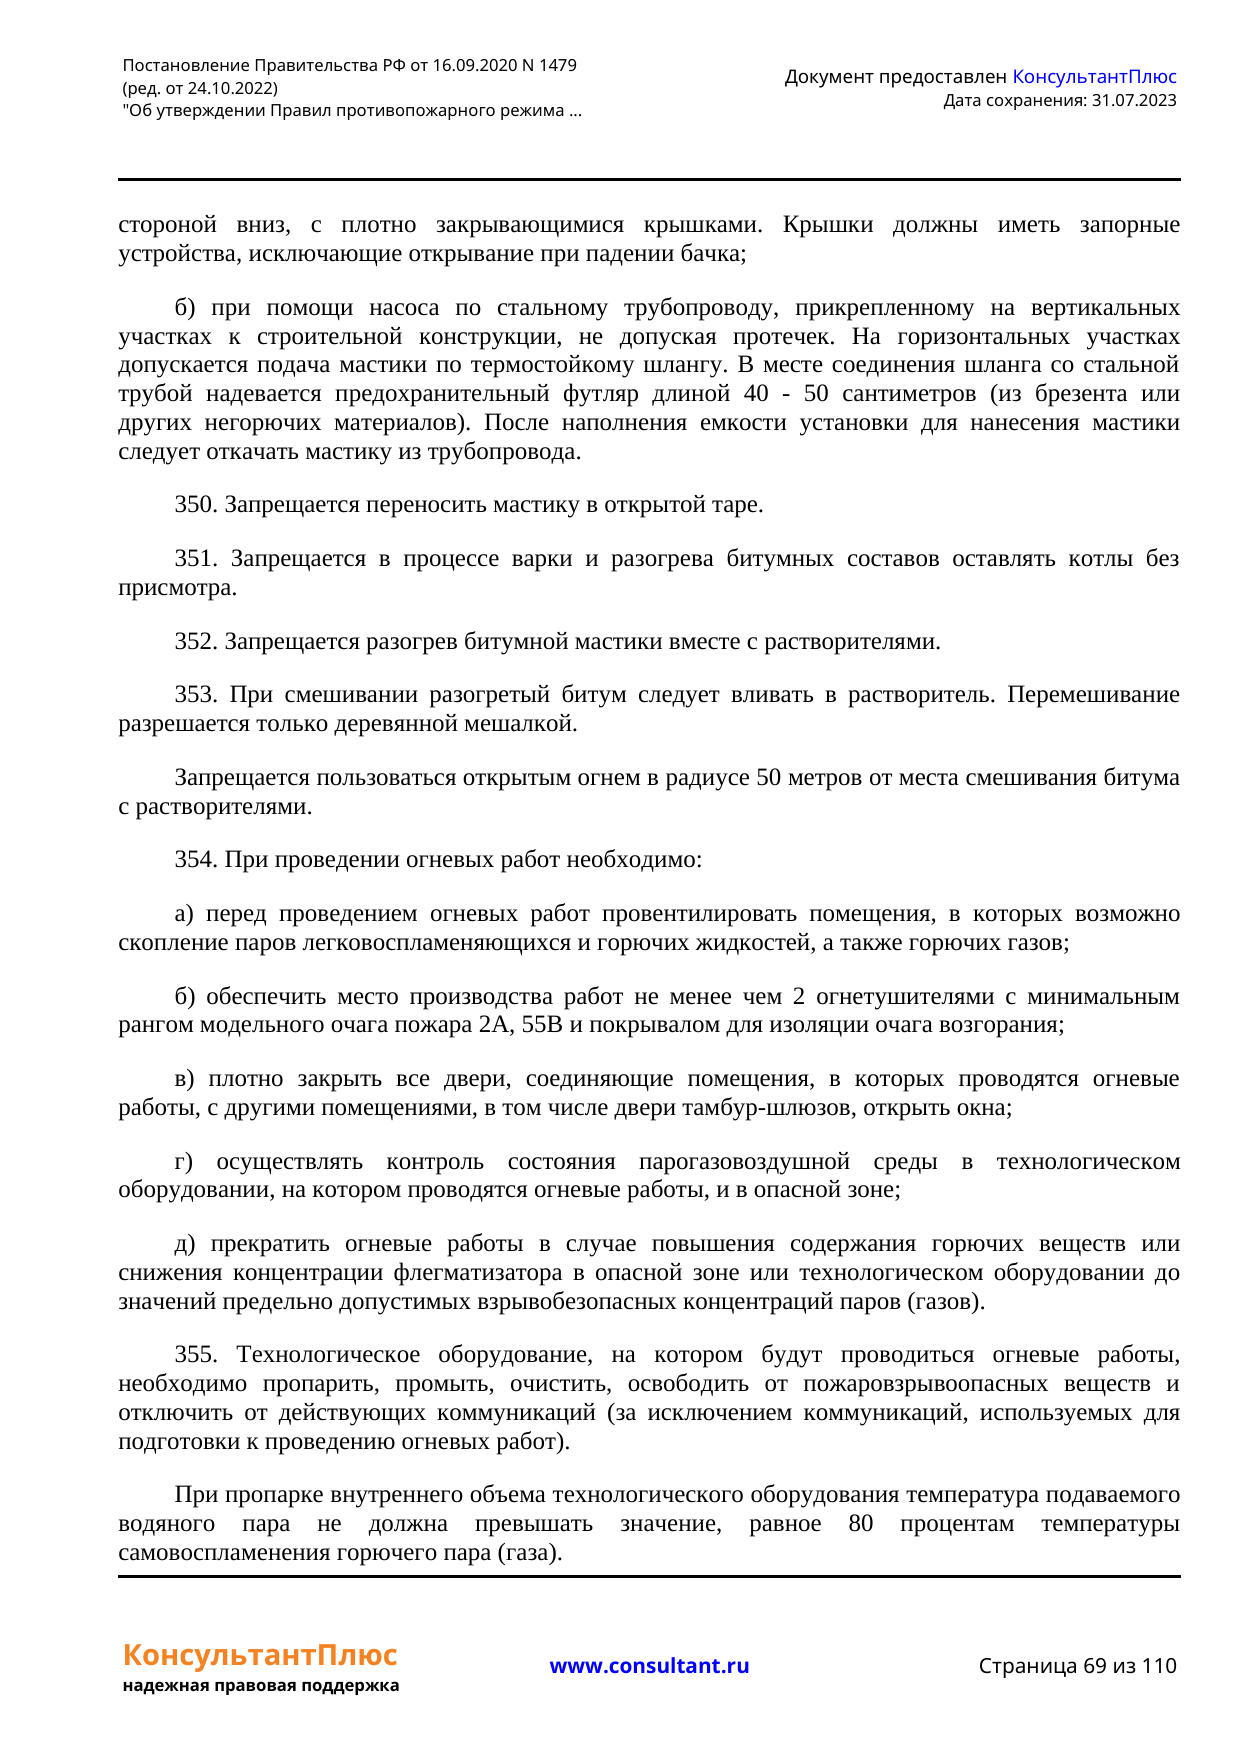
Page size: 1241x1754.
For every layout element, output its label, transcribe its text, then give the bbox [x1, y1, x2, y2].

text б) при помощи насоса по стальному трубопроводу, прикрепленному на вертикальных участках к строительной конструкции, не допуская протечек. На горизонтальных участках допускается подача мастики по термостойкому шлангу. В месте соединения шланга со стальной трубой надевается предохранительный футляр длиной 40 - 50 сантиметров (из брезента или других негорючих материалов). После наполнения емкости установки для нанесения мастики следует откачать мастику из трубопровода. [118, 292, 1181, 464]
text 354. При проведении огневых работ необходимо: [118, 844, 1181, 873]
text При пропарке внутреннего объема технологического оборудования температура подаваемого водяного пара не должна превышать значение, равное 80 процентам температуры самовоспламенения горючего пара (газа). [118, 1479, 1181, 1566]
text Запрещается пользоваться открытым огнем в радиусе 50 метров от места смешивания битума с растворителями. [118, 762, 1181, 819]
text 352. Запрещается разогрев битумной мастики вместе с растворителями. [118, 626, 1181, 654]
text 351. Запрещается в процессе варки и разогрева битумных составов оставлять котлы без присмотра. [118, 543, 1181, 601]
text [118, 209, 1181, 267]
text в) плотно закрыть все двери, соединяющие помещения, в которых проводятся огневые работы, с другими помещениями, в том числе двери тамбур-шлюзов, открыть окна; [118, 1063, 1181, 1121]
text 355. Технологическое оборудование, на котором будут проводиться огневые работы, необходимо пропарить, промыть, очистить, освободить от пожаровзрывоопасных веществ и отключить от действующих коммуникаций (за исключением коммуникаций, используемых для подготовки к проведению огневых работ). [118, 1339, 1181, 1454]
text б) обеспечить место производства работ не менее чем 2 огнетушителями с минимальным рангом модельного очага пожара 2A, 55B и покрывалом для изоляции очага возгорания; [118, 981, 1181, 1038]
text 350. Запрещается переносить мастику в открытой таре. [118, 489, 1181, 518]
text д) прекратить огневые работы в случае повышения содержания горючих веществ или снижения концентрации флегматизатора в опасной зоне или технологическом оборудовании до значений предельно допустимых взрывобезопасных концентраций паров (газов). [118, 1228, 1181, 1314]
text г) осуществлять контроль состояния парогазовоздушной среды в технологическом оборудовании, на котором проводятся огневые работы, и в опасной зоне; [118, 1146, 1181, 1203]
text 353. При смешивании разогретый битум следует вливать в растворитель. Перемешивание разрешается только деревянной мешалкой. [118, 679, 1181, 737]
text а) перед проведением огневых работ провентилировать помещения, в которых возможно скопление паров легковоспламеняющихся и горючих жидкостей, а также горючих газов; [118, 898, 1181, 956]
